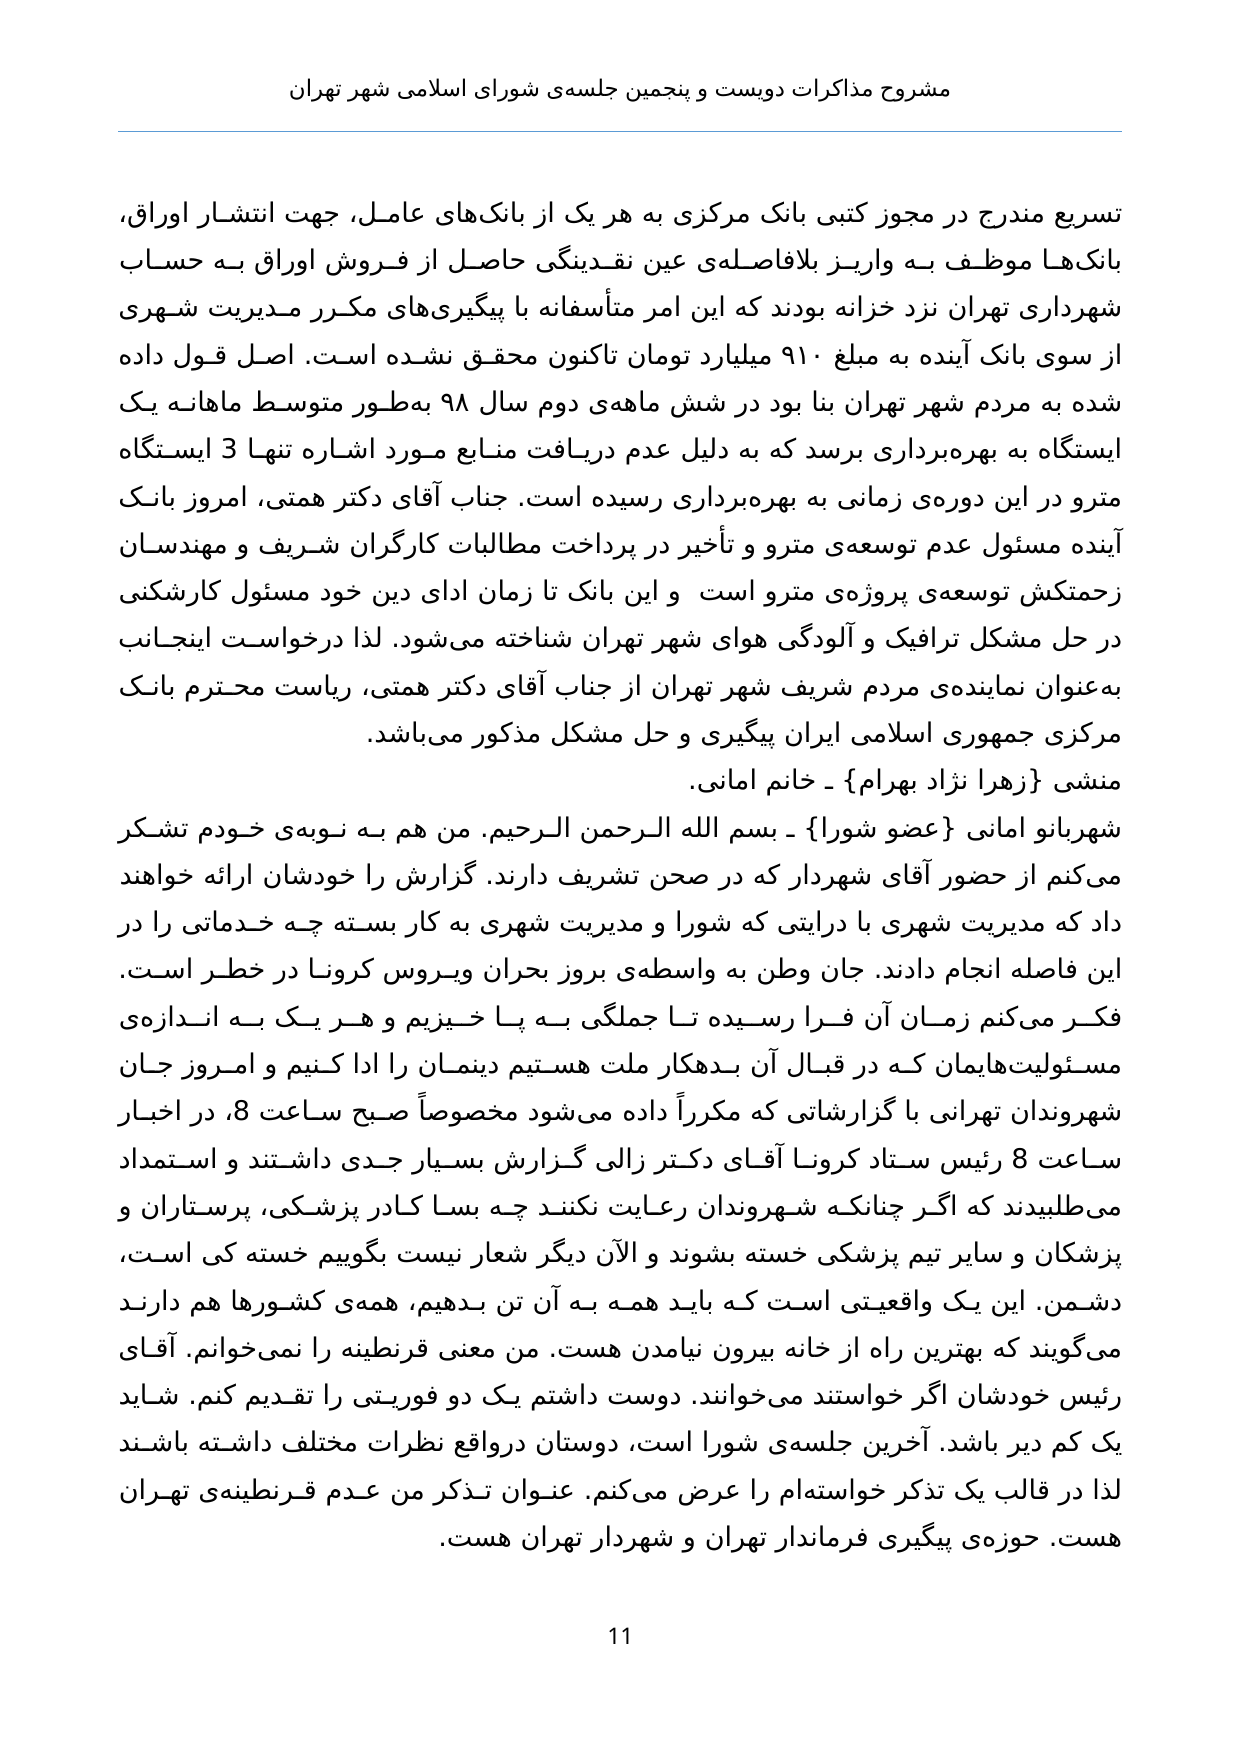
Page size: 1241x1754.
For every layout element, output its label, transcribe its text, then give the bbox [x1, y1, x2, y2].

text شهربانو امانی {عضو شورا} ـ بسم الله الرحمن الرحیم. من هم به نوبه‌ی خودم تشکر می‌کنم از حضور آقای شهردار که در صحن تشریف دارند. گزارش را خودشان ارائه خواهند داد که مدیریت شهری با درایتی که شورا و مدیریت شهری به کار بسته چه خدماتی را در این فاصله انجام دادند. جان وطن به واسطه‌ی بروز بحران ویروس کرونا در خطر است. فکر می‌کنم زمان آن فرا رسیده تا جملگی به پا خیزیم و هر یک به اندازه‌ی مسئولیت‌هایمان که در قبال آن بدهکار ملت هستیم دینمان را ادا کنیم و امروز جان شهروندان تهرانی با گزارشاتی که مکرراً داده می‌شود مخصوصاً صبح ساعت 8، در اخبار ساعت 8 رئیس ستاد کرونا آقای دکتر زالی گزارش بسیار جدی داشتند و استمداد می‌طلبیدند که اگر چنانکه شهروندان رعایت نکنند چه بسا کادر پزشکی، پرستاران و پزشکان و سایر تیم پزشکی خسته بشوند و الآن دیگر شعار نیست بگوییم خسته کی است، دشمن. این یک واقعیتی است که باید همه به آن تن بدهیم، همه‌ی کشورها هم دارند می‌گویند که بهترین راه از خانه بیرون نیامدن هست. من معنی قرنطینه را نمی‌خوانم. آقای رئیس خودشان اگر خواستند می‌خوانند. دوست داشتم یک دو فوریتی را تقدیم کنم. شاید یک کم دیر باشد. آخرین جلسه‌ی شورا است، دوستان درواقع نظرات مختلف داشته باشند لذا در قالب یک تذکر خواسته‌ام را عرض می‌کنم. عنوان تذکر من عدم قرنطینه‌ی تهران هست. حوزه‌ی پیگیری فرماندار تهران و شهردار تهران هست. [118, 812, 1122, 1553]
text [118, 197, 1122, 749]
text منشی {زهرا نژاد بهرام} ـ خانم امانی. [118, 764, 1122, 796]
